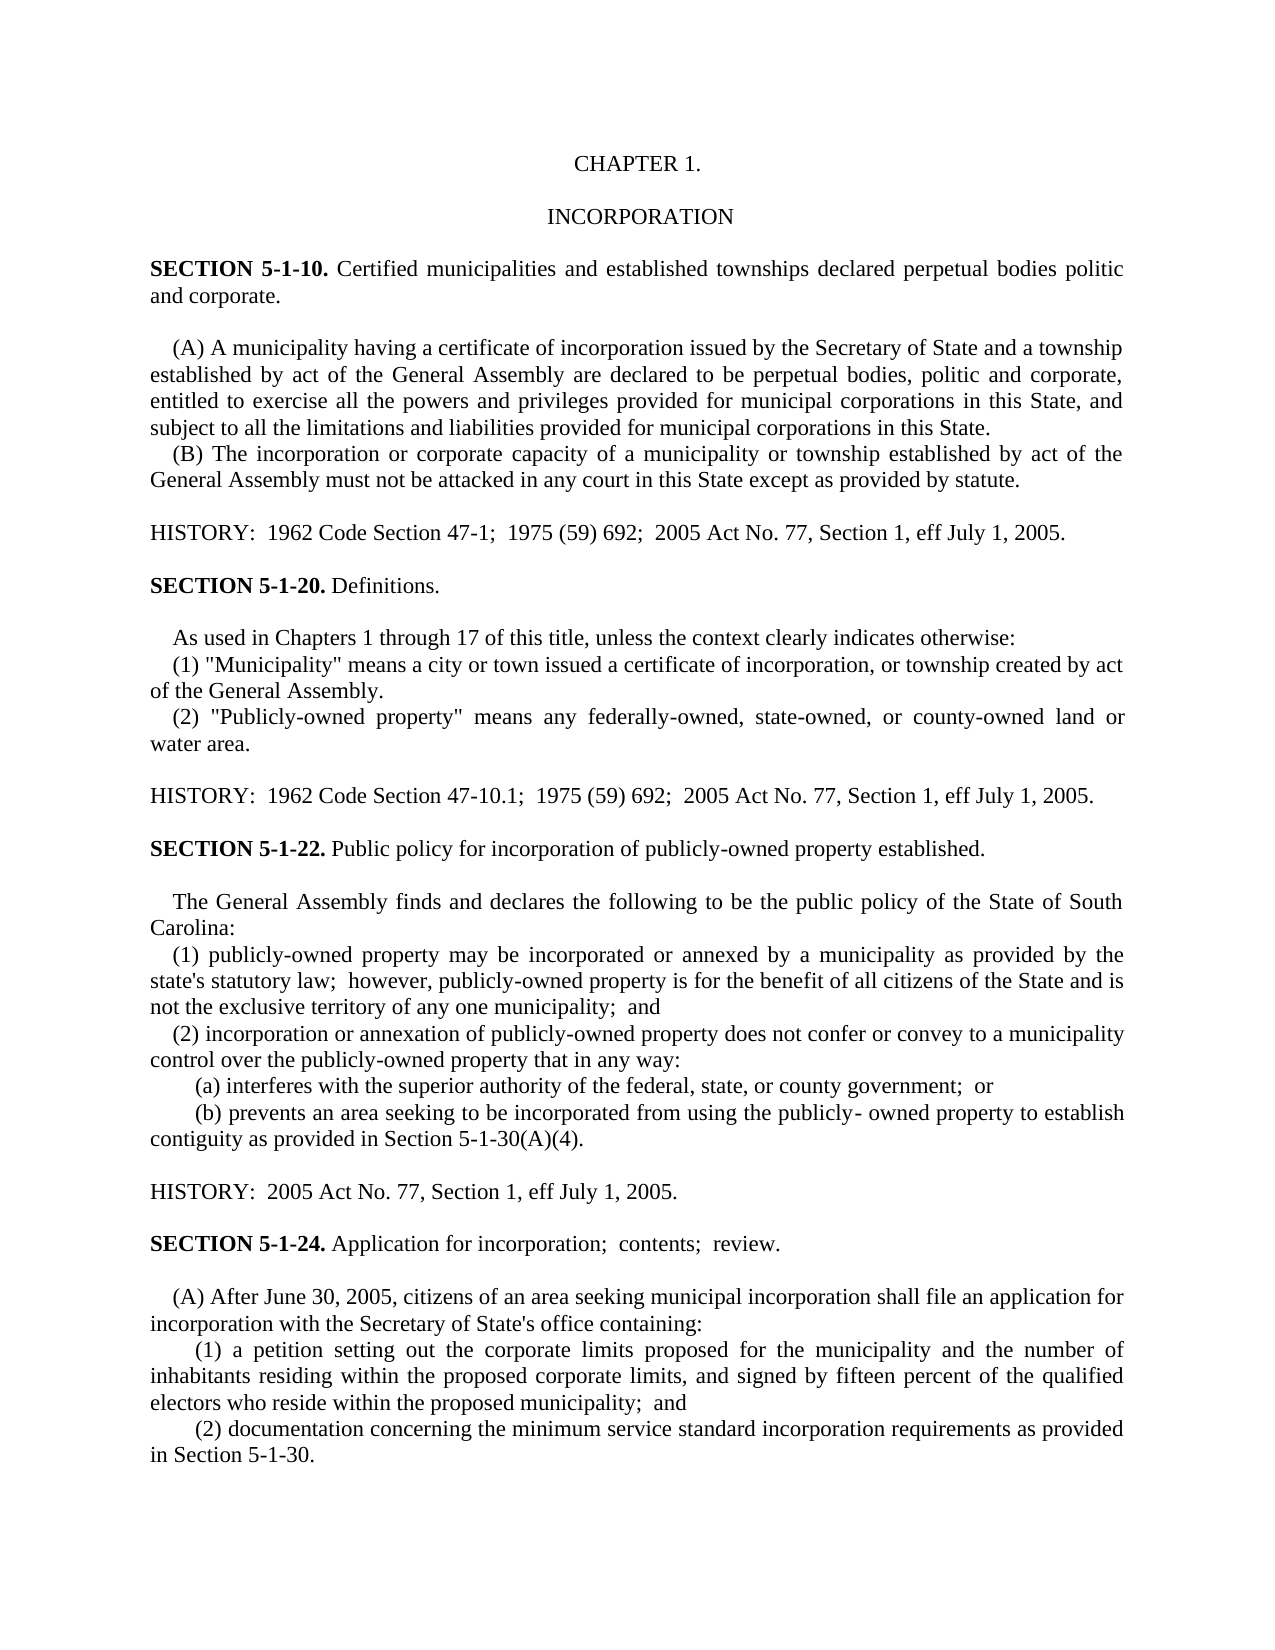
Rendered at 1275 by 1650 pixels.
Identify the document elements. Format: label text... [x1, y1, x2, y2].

text (2) documentation concerning the minimum service standard incorporation requirements as provided in Section 5-1-30. [150, 1415, 1125, 1468]
text (1) "Municipality" means a city or town issued a certificate of incorporation, or township created by act of the General Assembly. [150, 651, 1125, 703]
text (2) incorporation or annexation of publicly-owned property does not confer or convey to a municipality control over the publicly-owned property that in any way: [150, 1020, 1125, 1072]
text HISTORY: 1962 Code Section 47-10.1; 1975 (59) 692; 2005 Act No. 77, Section 1, eff July 1, 2005. [150, 782, 1125, 809]
text (1) a petition setting out the corporate limits proposed for the municipality and the number of inhabitants residing within the proposed corporate limits, and signed by fifteen percent of the qualified electors who reside within the proposed municipality; and [150, 1336, 1125, 1415]
text As used in Chapters 1 through 17 of this title, unless the context clearly indicates otherwise: [150, 624, 1125, 651]
text (a) interferes with the superior authority of the federal, state, or county government; or [150, 1072, 1125, 1099]
text The General Assembly finds and declares the following to be the public policy of the State of South Carolina: [150, 888, 1125, 941]
text (B) The incorporation or corporate capacity of a municipality or township established by act of the General Assembly must not be attacked in any court in this State except as provided by statute. [150, 440, 1125, 493]
text (1) publicly-owned property may be incorporated or annexed by a municipality as provided by the state's statutory law; however, publicly-owned property is for the benefit of all citizens of the State and is not the exclusive territory of any one municipality; and [150, 941, 1125, 1020]
text SECTION 5-1-20. Definitions. [150, 572, 1125, 598]
text (b) prevents an area seeking to be incorporated from using the publicly- owned property to establish contiguity as provided in Section 5-1-30(A)(4). [150, 1099, 1125, 1151]
text SECTION 5-1-22. Public policy for incorporation of publicly-owned property established. [150, 835, 1125, 862]
text CHAPTER 1. [150, 150, 1125, 176]
text HISTORY: 2005 Act No. 77, Section 1, eff July 1, 2005. [150, 1178, 1125, 1204]
text (A) A municipality having a certificate of incorporation issued by the Secretary of State and a township established by act of the General Assembly are declared to be perpetual bodies, politic and corporate, entitled to exercise all the powers and privileges provided for municipal corporations in this State, and subject to all the limitations and liabilities provided for municipal corporations in this State. [150, 334, 1125, 440]
text SECTION 5-1-10. Certified municipalities and established townships declared perpetual bodies politic and corporate. [150, 255, 1125, 308]
text (A) After June 30, 2005, citizens of an area seeking municipal incorporation shall file an application for incorporation with the Secretary of State's office containing: [150, 1283, 1125, 1336]
text (2) "Publicly-owned property" means any federally-owned, state-owned, or county-owned land or water area. [150, 703, 1125, 756]
text INCORPORATION [150, 203, 1125, 229]
text SECTION 5-1-24. Application for incorporation; contents; review. [150, 1231, 1125, 1257]
text HISTORY: 1962 Code Section 47-1; 1975 (59) 692; 2005 Act No. 77, Section 1, eff July 1, 2005. [150, 519, 1125, 545]
